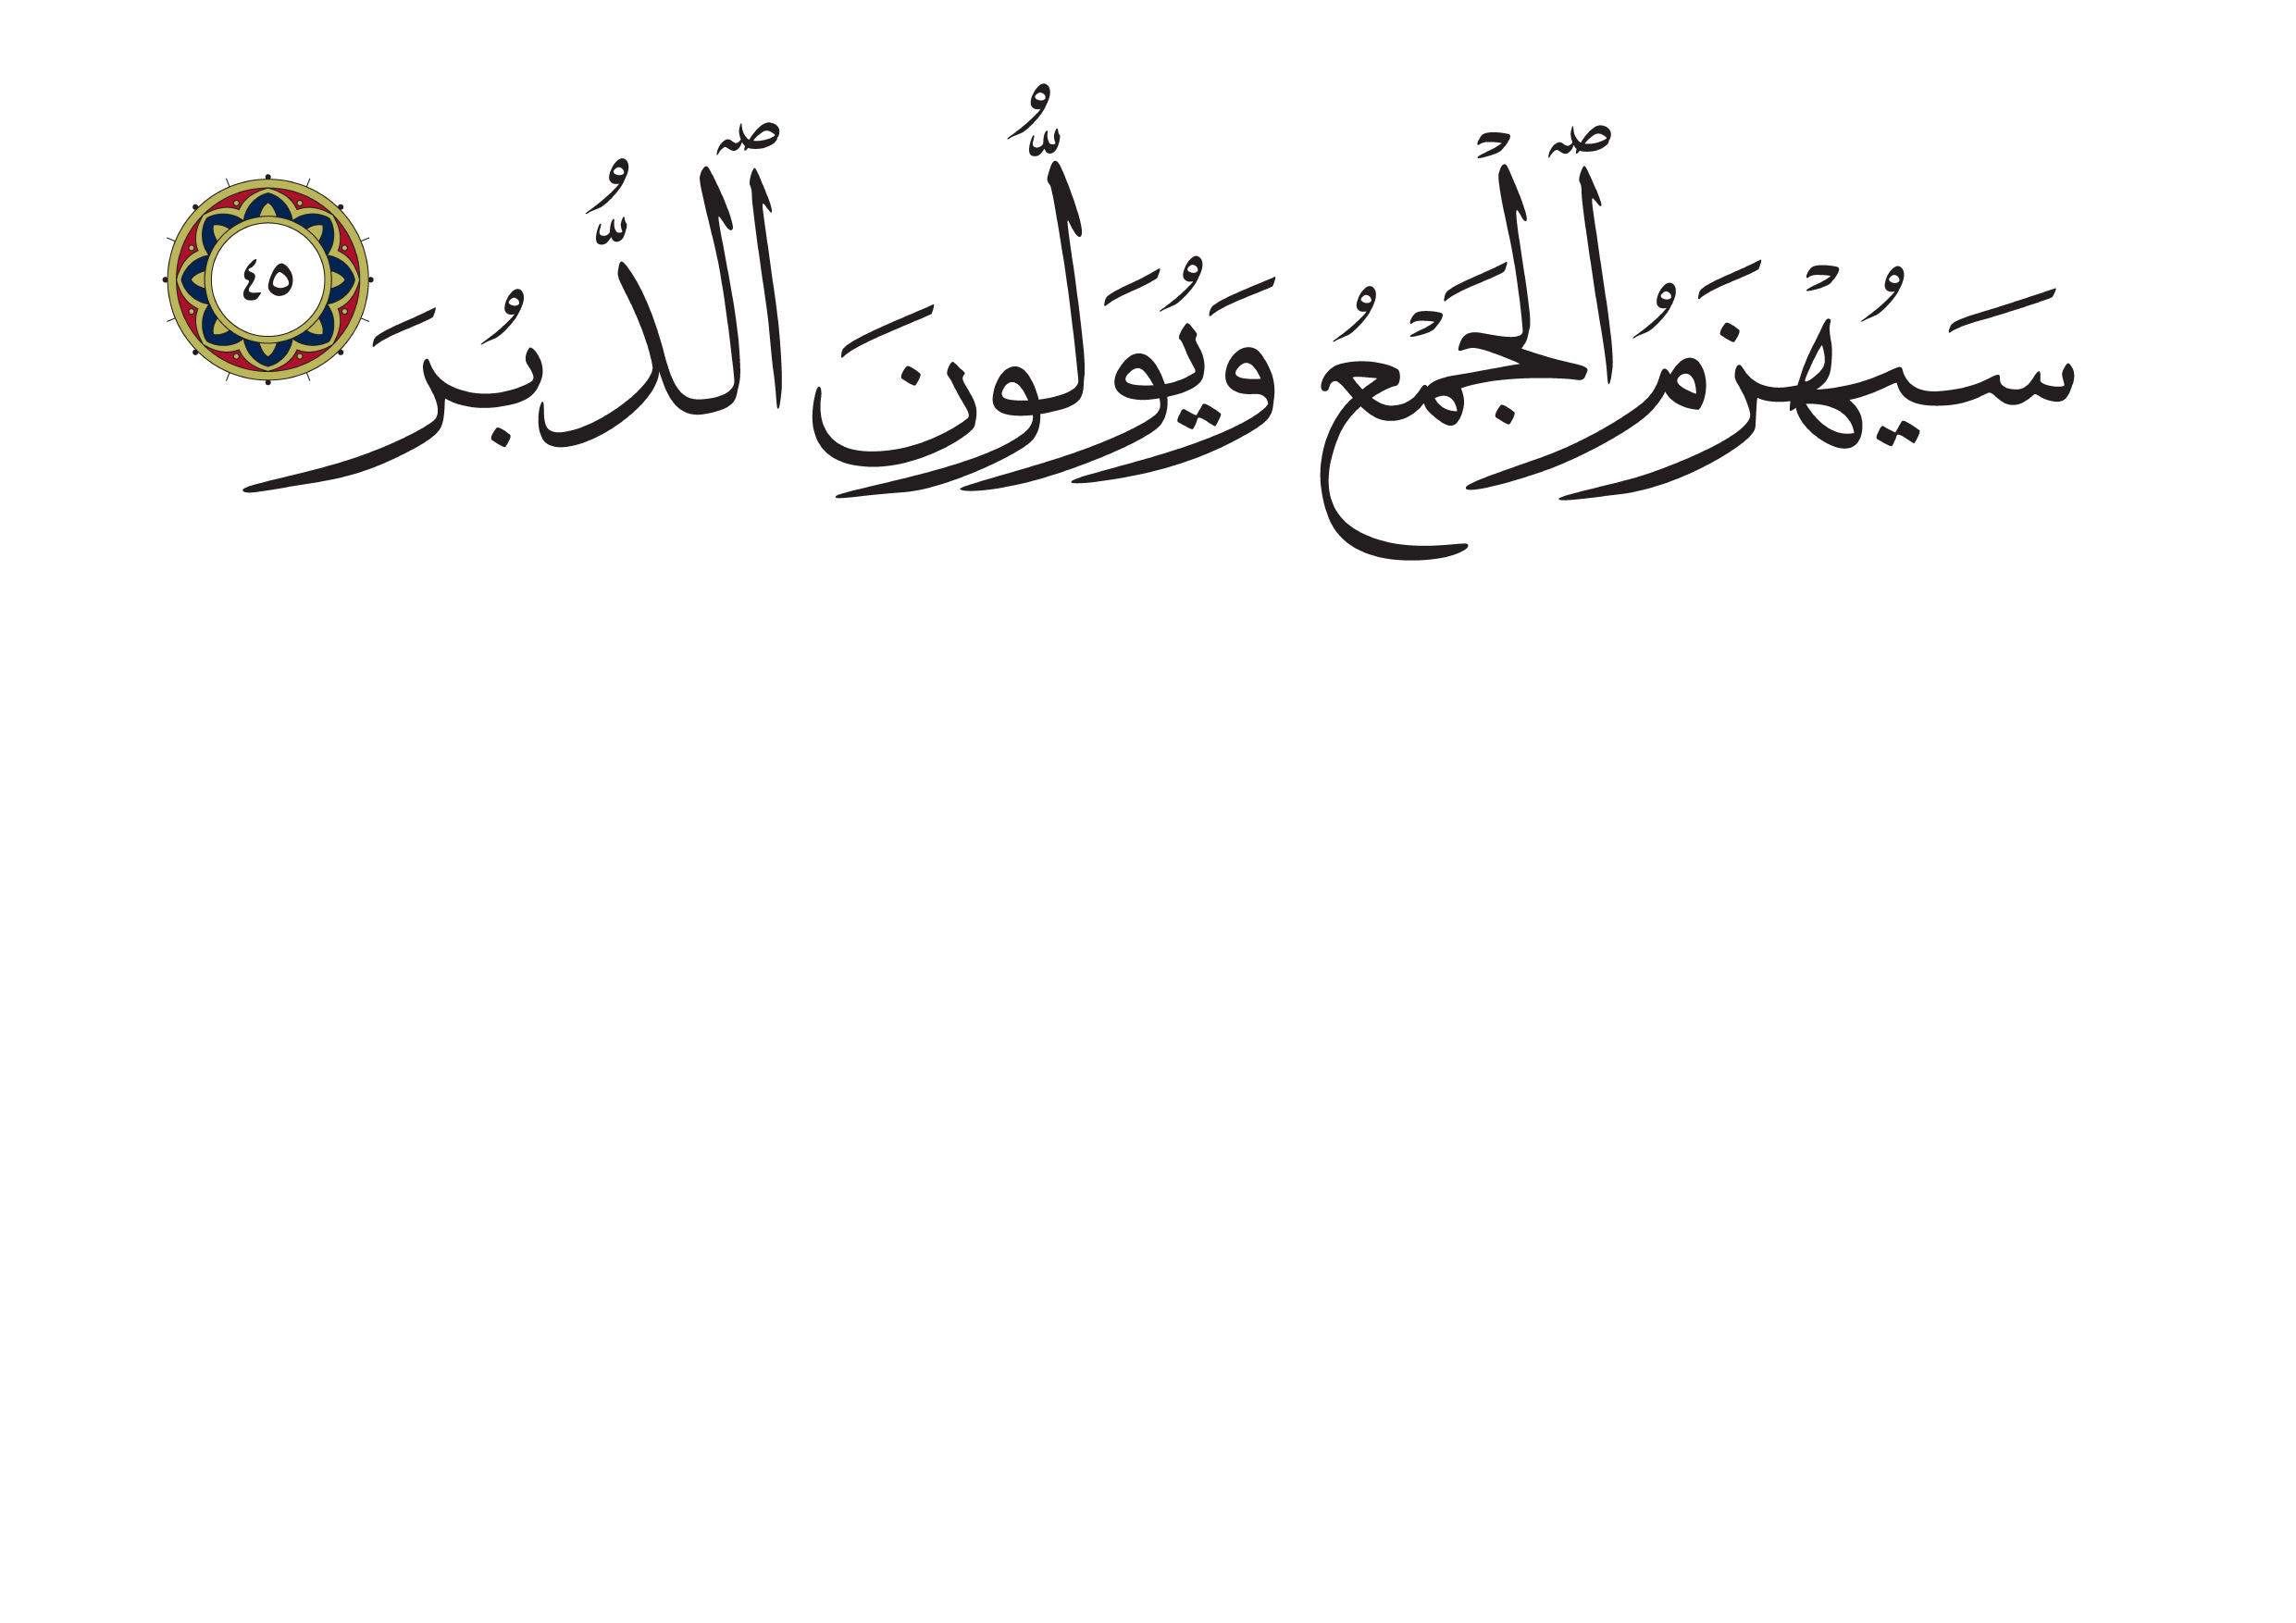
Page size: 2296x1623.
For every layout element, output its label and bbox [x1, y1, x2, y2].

picture [57, 57, 2179, 587]
